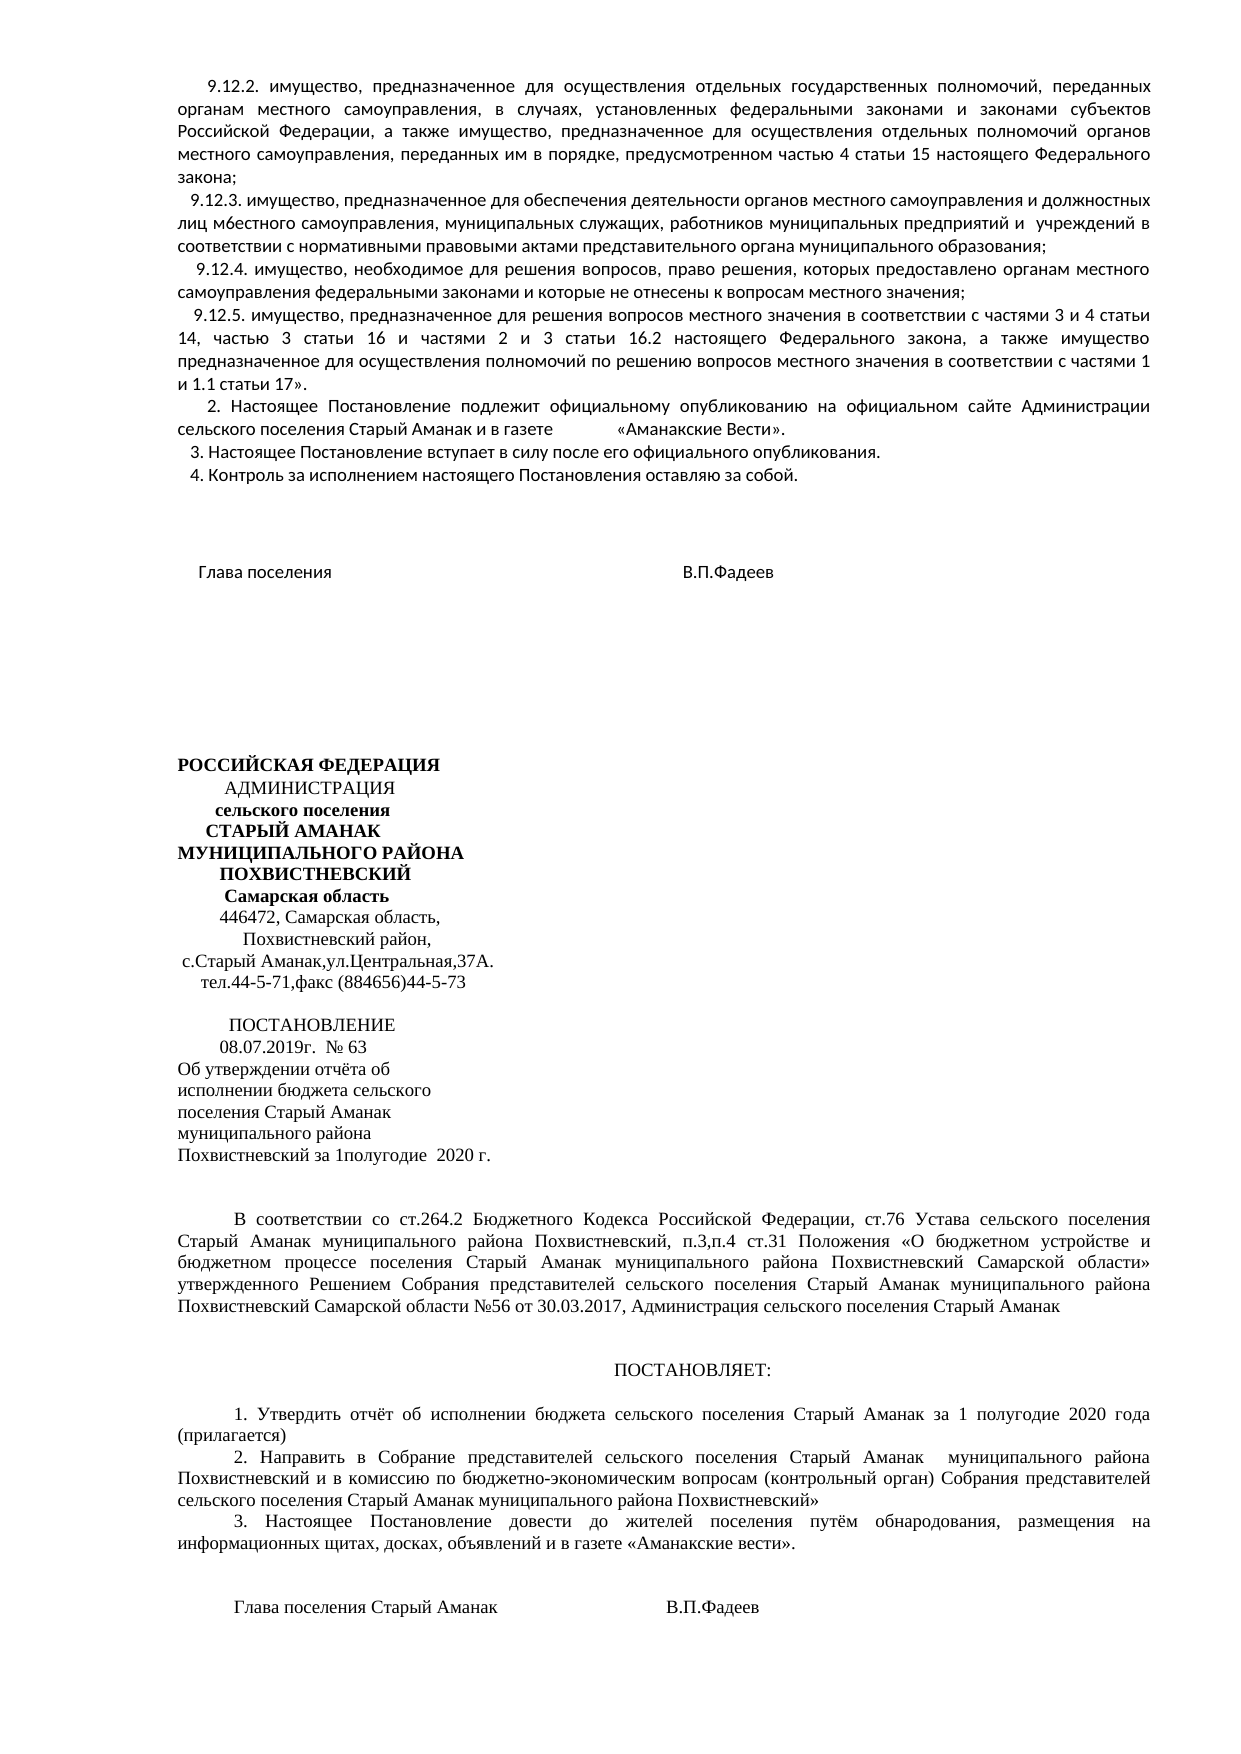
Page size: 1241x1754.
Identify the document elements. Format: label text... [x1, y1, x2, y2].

text Похвистневский за 1полугодие 2020 г. [177, 1144, 1152, 1165]
text муниципального района [177, 1122, 1152, 1144]
text ПОСТАНОВЛЕНИЕ [177, 1014, 1152, 1036]
text Об утверждении отчёта об [177, 1057, 1152, 1079]
text 9.12.4. имущество, необходимое для решения вопросов, право решения, которых предоставлено органам местного самоуправления федеральными законами и которые не отнесены к вопросам местного значения; [177, 257, 1152, 303]
text 446472, Самарская область, [177, 906, 1152, 928]
text 1. Утвердить отчёт об исполнении бюджета сельского поселения Старый Аманак за 1 полугодие 2020 года (прилагается) [177, 1402, 1152, 1446]
text 08.07.2019г. № 63 [177, 1036, 1152, 1057]
text РОССИЙСКАЯ ФЕДЕРАЦИЯ [177, 754, 1152, 775]
text 9.12.3. имущество, предназначенное для обеспечения деятельности органов местного самоуправления и должностных лиц м6естного самоуправления, муниципальных служащих, работников муниципальных предприятий и учреждений в соответствии с нормативными правовыми актами представительного органа муниципального образования; [177, 188, 1152, 257]
text 9.12.2. имущество, предназначенное для осуществления отдельных государственных полномочий, переданных органам местного самоуправления, в случаях, установленных федеральными законами и законами субъектов Российской Федерации, а также имущество, предназначенное для осуществления отдельных полномочий органов местного самоуправления, переданных им в порядке, предусмотренном частью 4 статьи 15 настоящего Федерального закона; [177, 74, 1152, 188]
text Глава поселения Старый Аманак В.П.Фадеев [177, 1596, 1152, 1618]
text Глава поселения В.П.Фадеев [177, 560, 1152, 583]
text ПОХВИСТНЕВСКИЙ [177, 863, 1152, 885]
text исполнении бюджета сельского [177, 1079, 1152, 1101]
text 3. Настоящее Постановление довести до жителей поселения путём обнародования, размещения на информационных щитах, досках, объявлений и в газете «Аманакские вести». [177, 1510, 1152, 1553]
text 4. Контроль за исполнением настоящего Постановления оставляю за собой. [177, 463, 1152, 486]
text тел.44-5-71,факс (884656)44-5-73 [177, 971, 1152, 993]
text СТАРЫЙ АМАНАК [177, 820, 1152, 842]
text поселения Старый Аманак [177, 1101, 1152, 1122]
text с.Старый Аманак,ул.Центральная,37А. [177, 949, 1152, 971]
text АДМИНИСТРАЦИЯ [177, 777, 1152, 799]
text 2. Настоящее Постановление подлежит официальному опубликованию на официальном сайте Администрации сельского поселения Старый Аманак и в газете «Аманакские Вести». [177, 395, 1152, 441]
text 2. Направить в Собрание представителей сельского поселения Старый Аманак муниципального района Похвистневский и в комиссию по бюджетно-экономическим вопросам (контрольный орган) Собрания представителей сельского поселения Старый Аманак муниципального района Похвистневский» [177, 1446, 1152, 1510]
text Самарская область [177, 885, 1152, 906]
text МУНИЦИПАЛЬНОГО РАЙОНА [177, 842, 1152, 863]
text сельского поселения [177, 799, 1152, 820]
text ПОСТАНОВЛЯЕТ: [177, 1359, 1152, 1381]
text В соответствии со ст.264.2 Бюджетного Кодекса Российской Федерации, ст.76 Устава сельского поселения Старый Аманак муниципального района Похвистневский, п.3,п.4 ст.31 Положения «О бюджетном устройстве и бюджетном процессе поселения Старый Аманак муниципального района Похвистневский Самарской области» утвержденного Решением Собрания представителей сельского поселения Старый Аманак муниципального района Похвистневский Самарской области №56 от 30.03.2017, Администрация сельского поселения Старый Аманак [177, 1208, 1152, 1316]
text 9.12.5. имущество, предназначенное для решения вопросов местного значения в соответствии с частями 3 и 4 статьи 14, частью 3 статьи 16 и частями 2 и 3 статьи 16.2 настоящего Федерального закона, а также имущество предназначенное для осуществления полномочий по решению вопросов местного значения в соответствии с частями 1 и 1.1 статьи 17». [177, 303, 1152, 395]
text Похвистневский район, [177, 928, 1152, 949]
text 3. Настоящее Постановление вступает в силу после его официального опубликования. [177, 441, 1152, 463]
